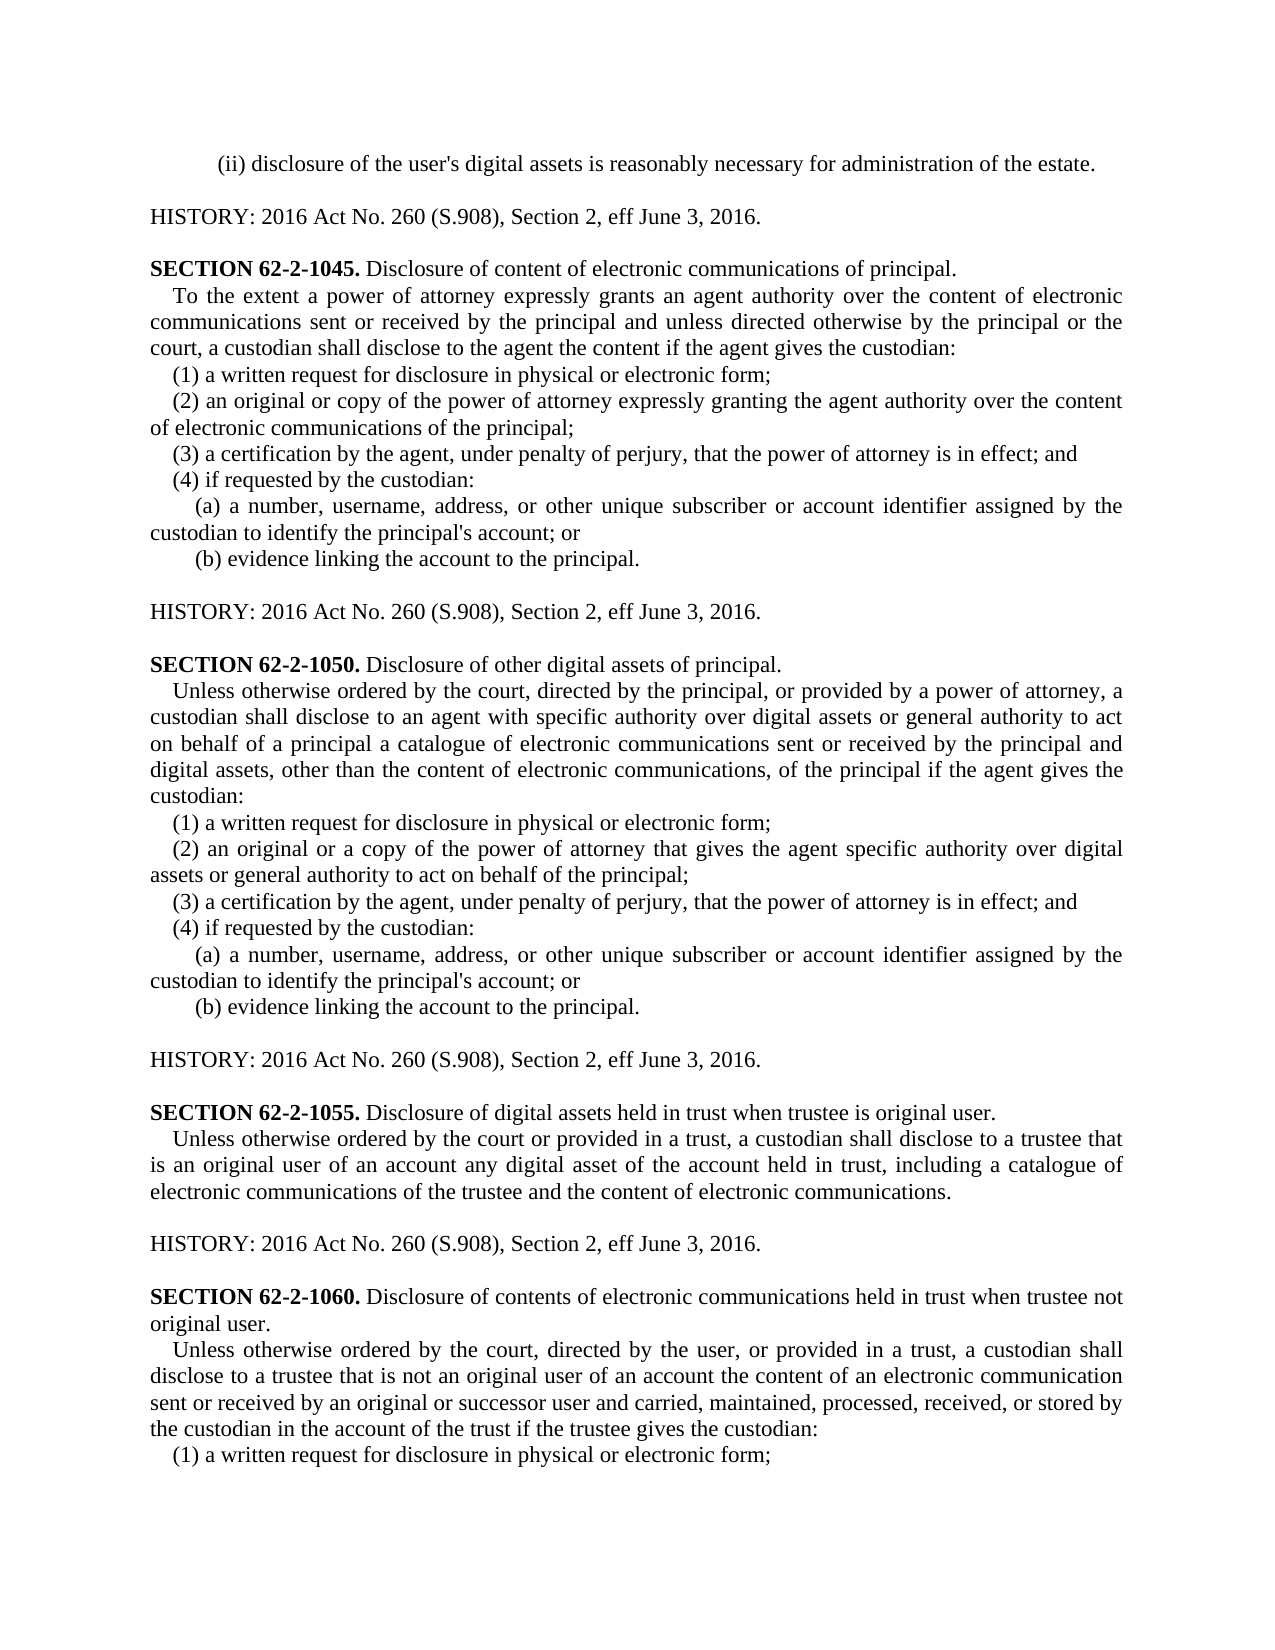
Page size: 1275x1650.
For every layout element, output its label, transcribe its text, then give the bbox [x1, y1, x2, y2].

text (ii) disclosure of the user's digital assets is reasonably necessary for administration of the estate. [150, 150, 1125, 176]
text (b) evidence linking the account to the principal. [150, 993, 1125, 1020]
text HISTORY: 2016 Act No. 260 (S.908), Section 2, eff June 3, 2016. [150, 598, 1125, 624]
text (2) an original or copy of the power of attorney expressly granting the agent authority over the content of electronic communications of the principal; [150, 387, 1125, 440]
text (1) a written request for disclosure in physical or electronic form; [150, 1441, 1125, 1468]
text SECTION 62-2-1045. Disclosure of content of electronic communications of principal. [150, 255, 1125, 282]
text (4) if requested by the custodian: [150, 466, 1125, 493]
text SECTION 62-2-1055. Disclosure of digital assets held in trust when trustee is original user. [150, 1099, 1125, 1125]
text To the extent a power of attorney expressly grants an agent authority over the content of electronic communications sent or received by the principal and unless directed otherwise by the principal or the court, a custodian shall disclose to the agent the content if the agent gives the custodian: [150, 282, 1125, 361]
text (b) evidence linking the account to the principal. [150, 545, 1125, 572]
text (1) a written request for disclosure in physical or electronic form; [150, 809, 1125, 835]
text (4) if requested by the custodian: [150, 914, 1125, 941]
text Unless otherwise ordered by the court, directed by the principal, or provided by a power of attorney, a custodian shall disclose to an agent with specific authority over digital assets or general authority to act on behalf of a principal a catalogue of electronic communications sent or received by the principal and digital assets, other than the content of electronic communications, of the principal if the agent gives the custodian: [150, 677, 1125, 809]
text (2) an original or a copy of the power of attorney that gives the agent specific authority over digital assets or general authority to act on behalf of the principal; [150, 835, 1125, 888]
text (a) a number, username, address, or other unique subscriber or account identifier assigned by the custodian to identify the principal's account; or [150, 941, 1125, 993]
text HISTORY: 2016 Act No. 260 (S.908), Section 2, eff June 3, 2016. [150, 1046, 1125, 1072]
text (3) a certification by the agent, under penalty of perjury, that the power of attorney is in effect; and [150, 888, 1125, 914]
text SECTION 62-2-1050. Disclosure of other digital assets of principal. [150, 651, 1125, 677]
text Unless otherwise ordered by the court or provided in a trust, a custodian shall disclose to a trustee that is an original user of an account any digital asset of the account held in trust, including a catalogue of electronic communications of the trustee and the content of electronic communications. [150, 1125, 1125, 1204]
text (1) a written request for disclosure in physical or electronic form; [150, 361, 1125, 387]
text SECTION 62-2-1060. Disclosure of contents of electronic communications held in trust when trustee not original user. [150, 1283, 1125, 1336]
text HISTORY: 2016 Act No. 260 (S.908), Section 2, eff June 3, 2016. [150, 203, 1125, 229]
text HISTORY: 2016 Act No. 260 (S.908), Section 2, eff June 3, 2016. [150, 1231, 1125, 1257]
text Unless otherwise ordered by the court, directed by the user, or provided in a trust, a custodian shall disclose to a trustee that is not an original user of an account the content of an electronic communication sent or received by an original or successor user and carried, maintained, processed, received, or stored by the custodian in the account of the trust if the trustee gives the custodian: [150, 1336, 1125, 1441]
text (3) a certification by the agent, under penalty of perjury, that the power of attorney is in effect; and [150, 440, 1125, 466]
text (a) a number, username, address, or other unique subscriber or account identifier assigned by the custodian to identify the principal's account; or [150, 493, 1125, 545]
